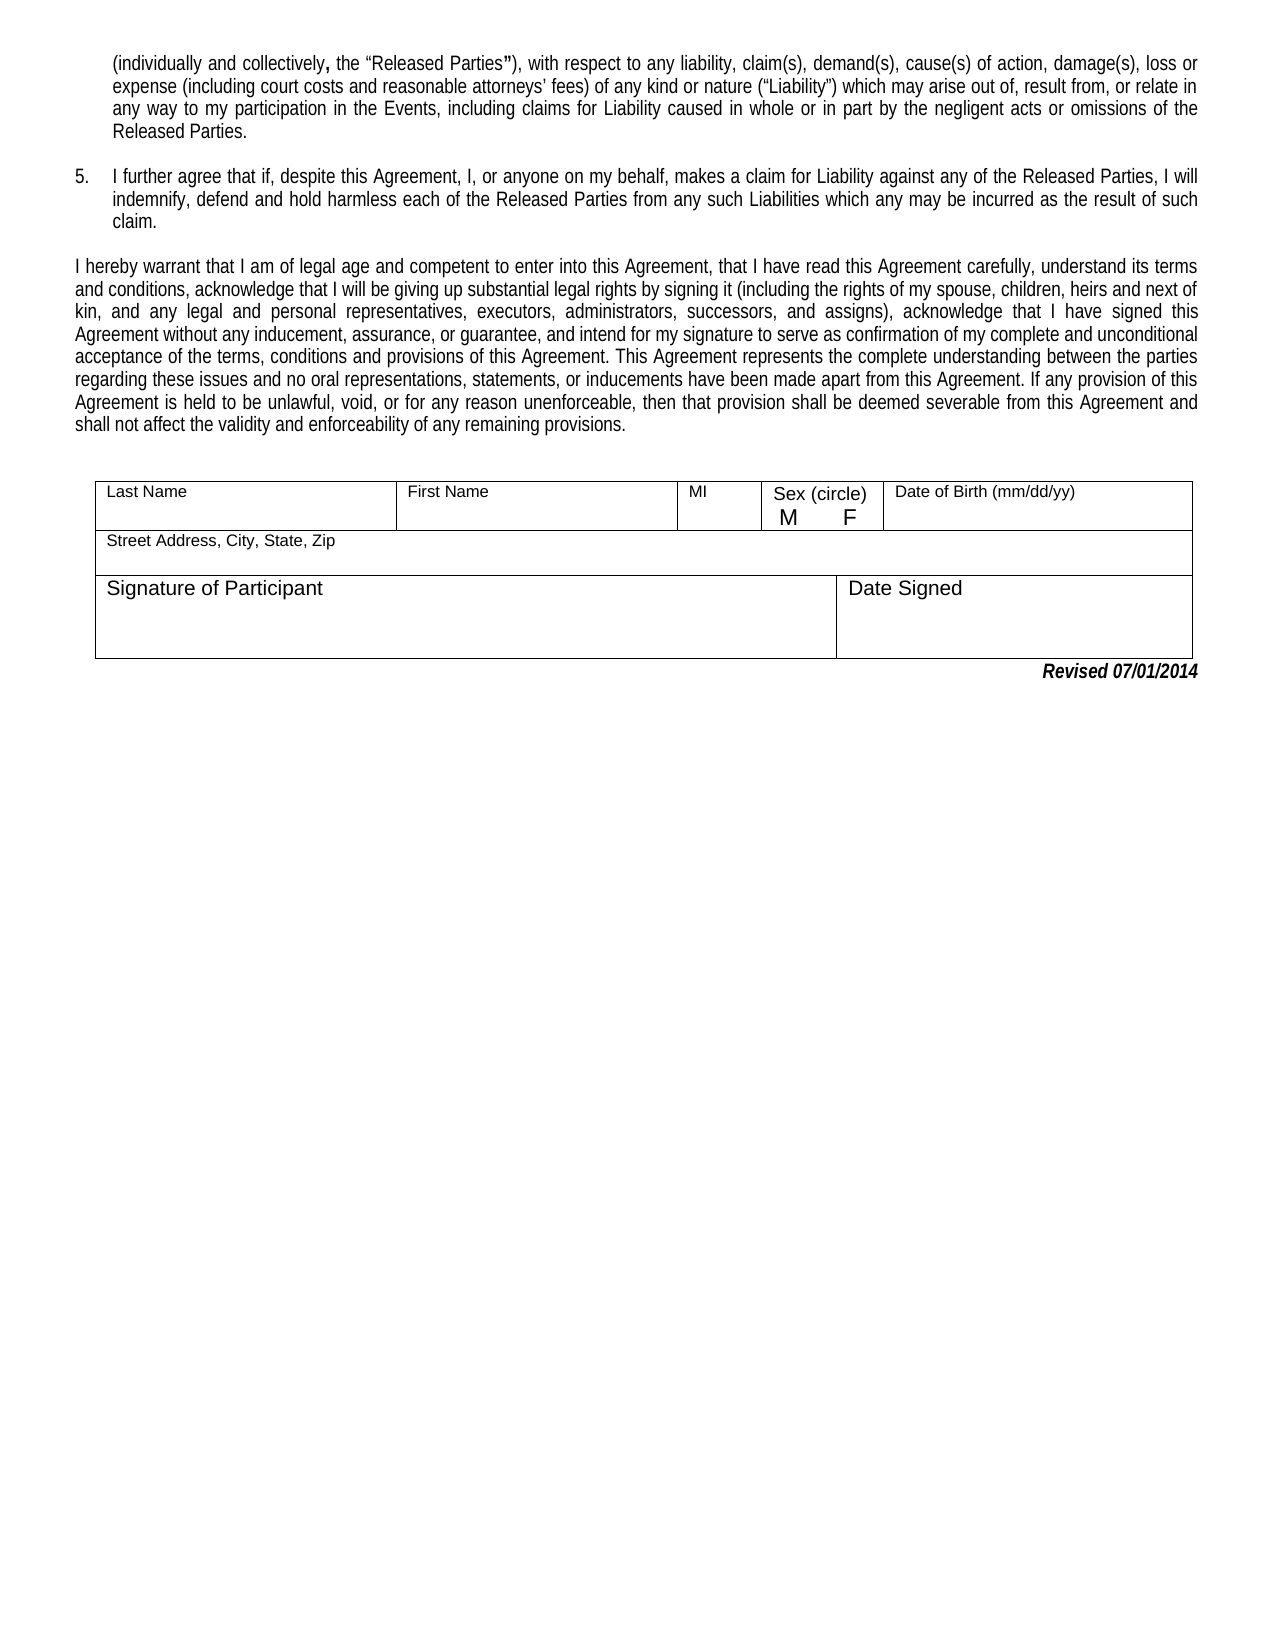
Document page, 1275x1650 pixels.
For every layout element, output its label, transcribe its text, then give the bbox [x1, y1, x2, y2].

list I further agree that if, despite this Agreement, I, or anyone on my behalf, makes a claim for Liability against any of the Released Parties, I will indemnify, defend and hold harmless each of the Released Parties from any such Liabilities which any may be incurred as the result of such claim. [75, 165, 1200, 233]
table_header Sex (circle) M F [762, 482, 883, 530]
table_header First Name [397, 482, 677, 530]
table_header MI [678, 482, 761, 530]
table_cell Street Address, City, State, Zip [96, 531, 1192, 575]
table_cell Date Signed [837, 576, 1192, 658]
table_cell Signature of Participant [96, 576, 836, 658]
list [75, 52, 1200, 143]
table_header Last Name [96, 482, 396, 530]
text I hereby warrant that I am of legal age and competent to enter into this Agreement, that I have read this Agreement carefully, understand its terms and conditions, acknowledge that I will be giving up substantial legal rights by signing it (including the rights of my spouse, children, heirs and next of kin, and any legal and personal representatives, executors, administrators, successors, and assigns), acknowledge that I have signed this Agreement without any inducement, assurance, or guarantee, and intend for my signature to serve as confirmation of my complete and unconditional acceptance of the terms, conditions and provisions of this Agreement. This Agreement represents the complete understanding between the parties regarding these issues and no oral representations, statements, or inducements have been made apart from this Agreement. If any provision of this Agreement is held to be unlawful, void, or for any reason unenforceable, then that provision shall be deemed severable from this Agreement and shall not affect the validity and enforceability of any remaining provisions. [75, 256, 1200, 436]
text Revised 07/01/2014 [75, 659, 1200, 683]
table_header Date of Birth (mm/dd/yy) [884, 482, 1192, 530]
